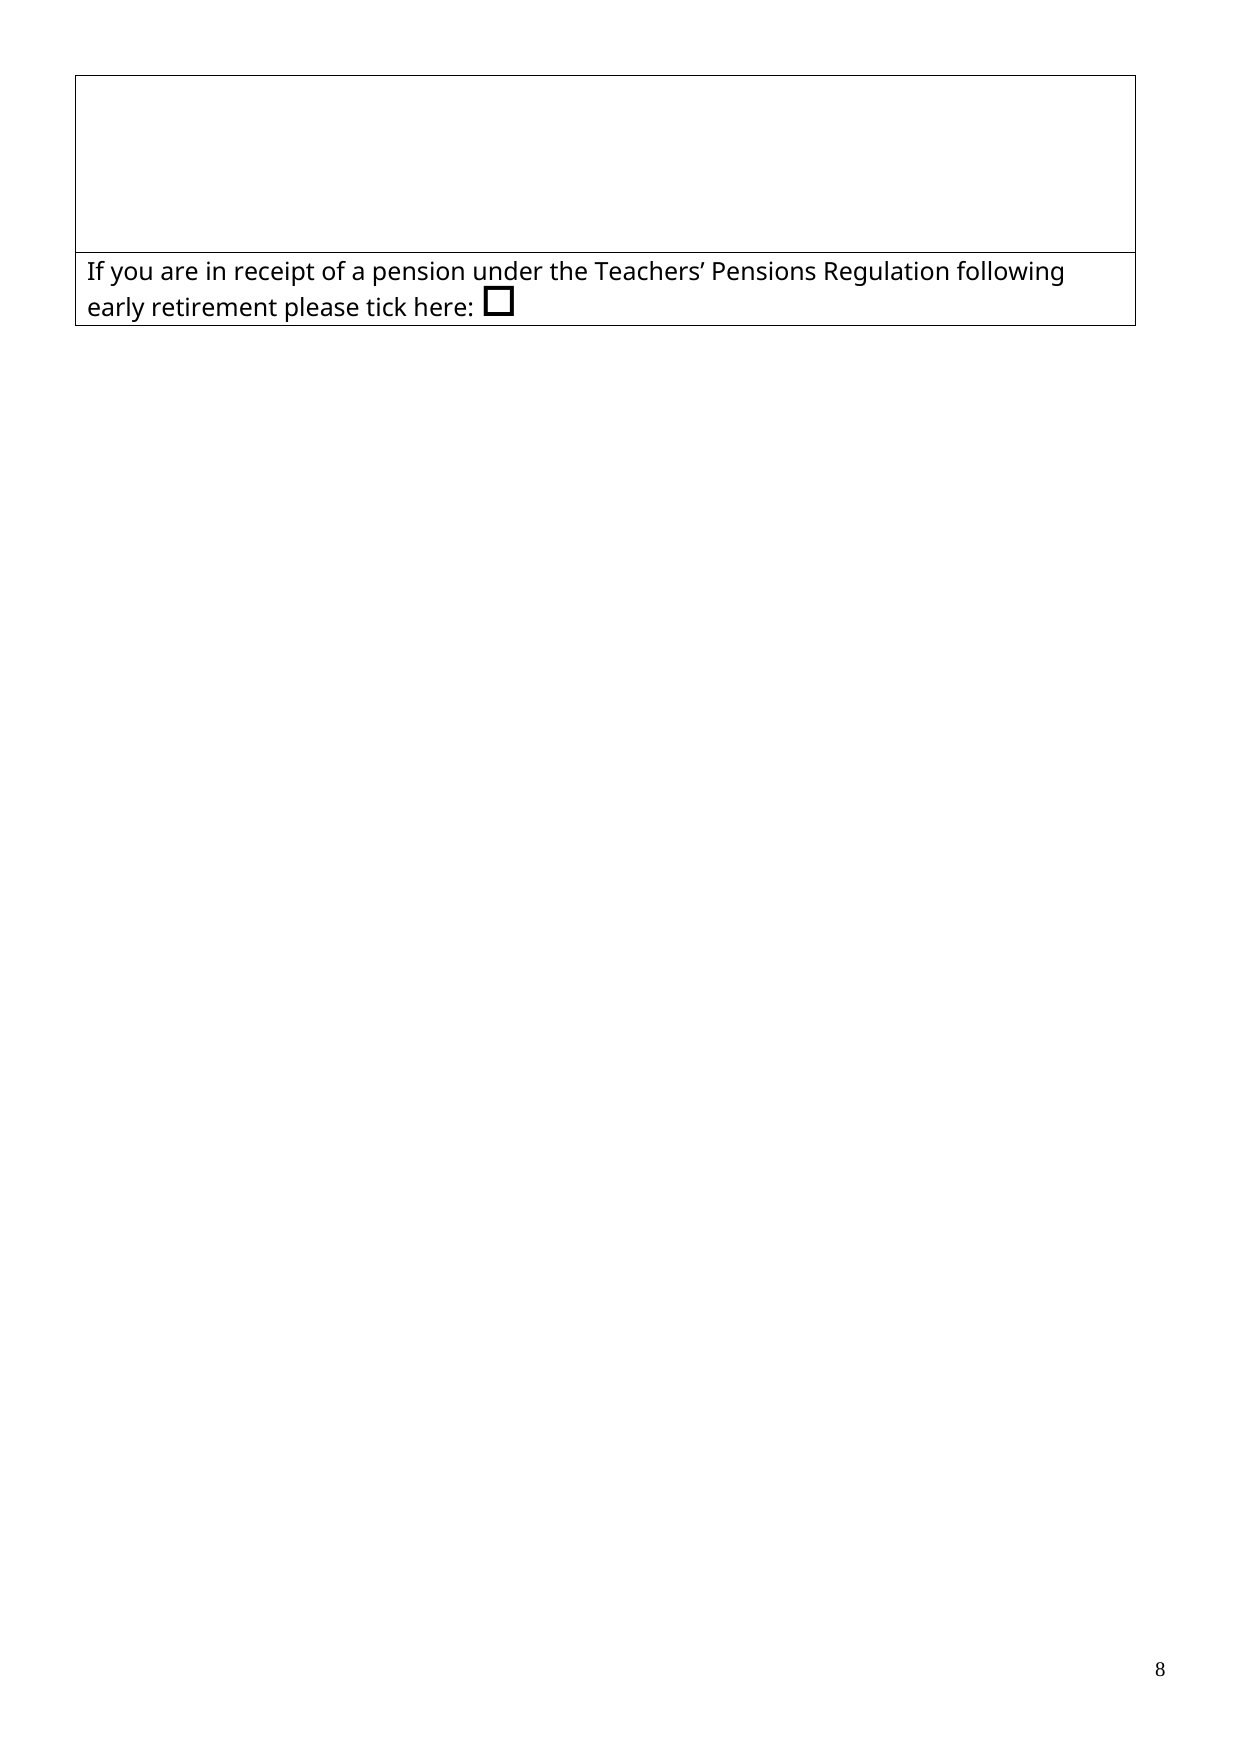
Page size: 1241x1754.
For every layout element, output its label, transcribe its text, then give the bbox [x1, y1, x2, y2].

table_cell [76, 76, 1135, 252]
table_cell If you are in receipt of a pension under the Teachers’ Pensions Regulation following early retirement please tick here: [76, 253, 1135, 325]
